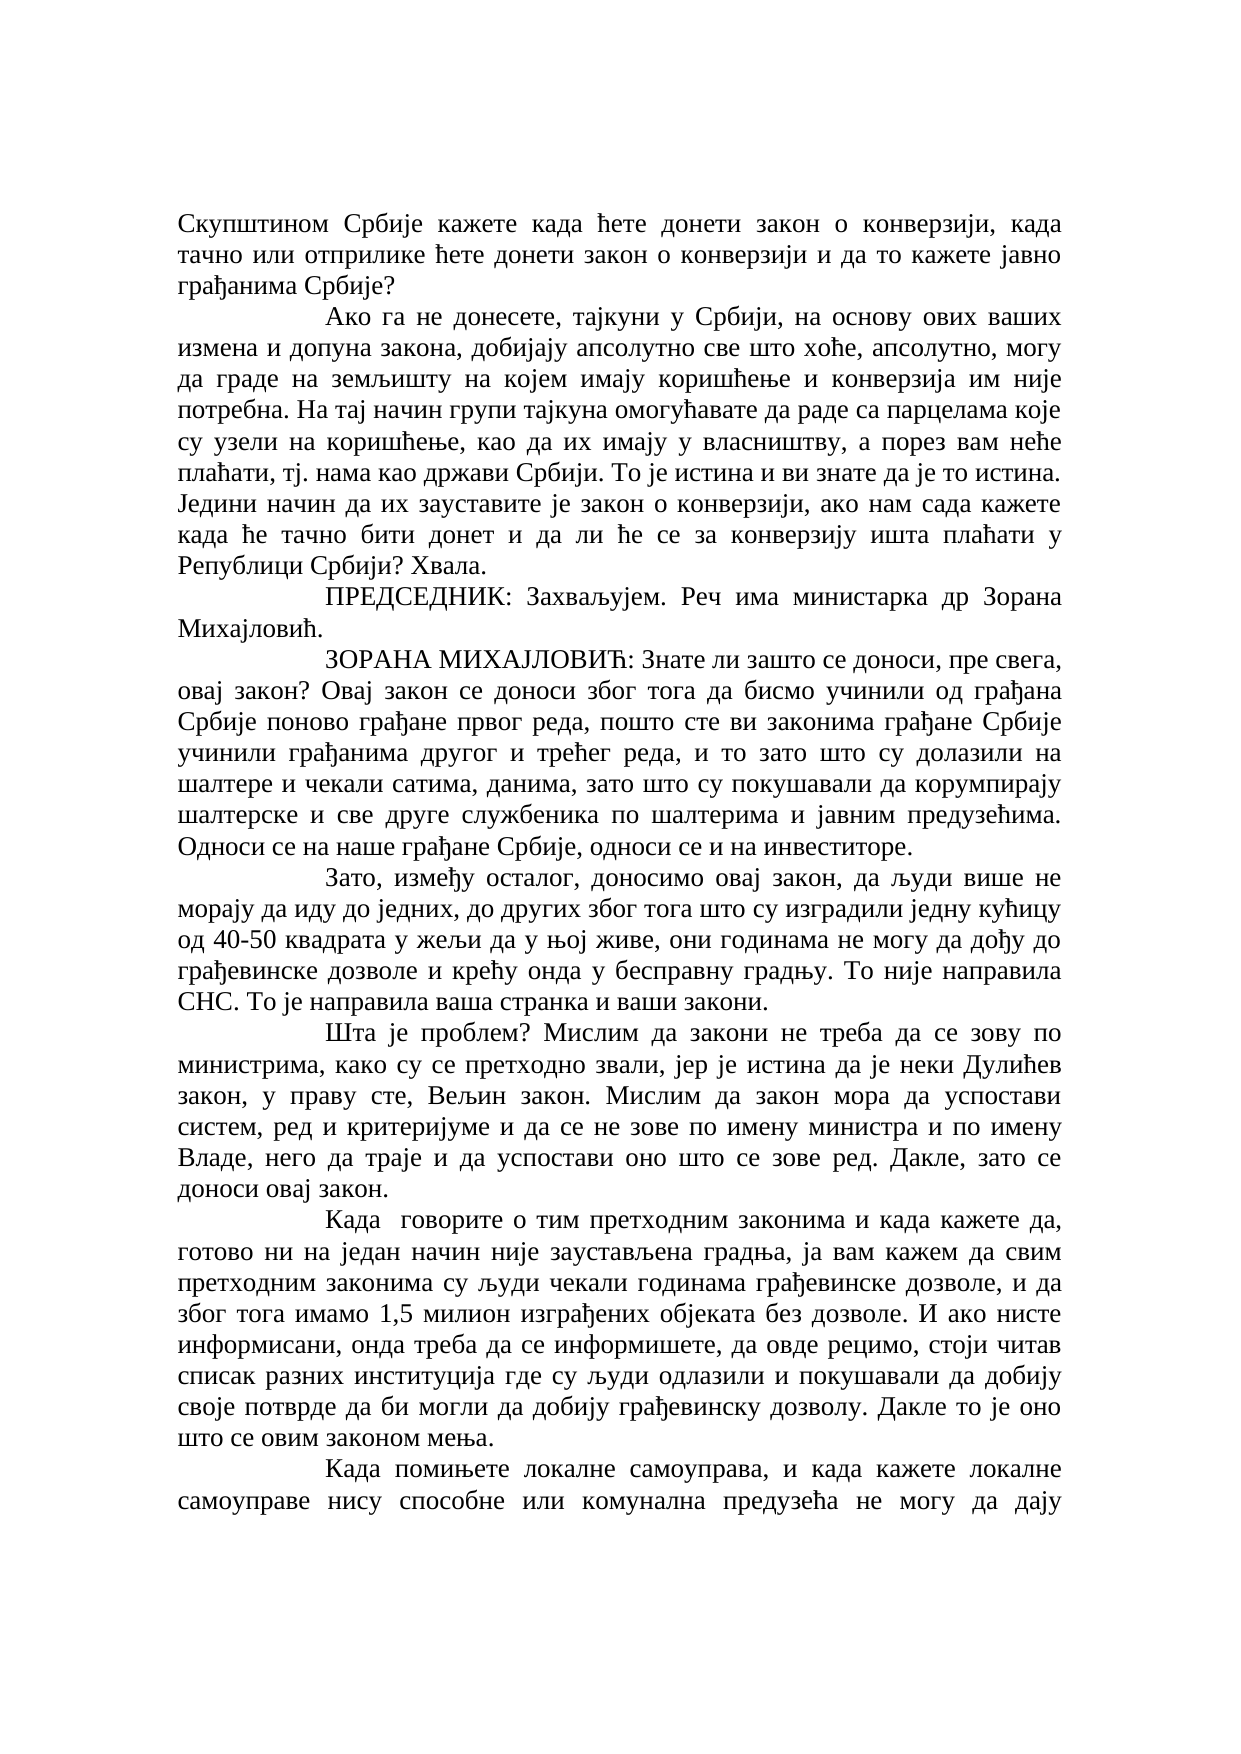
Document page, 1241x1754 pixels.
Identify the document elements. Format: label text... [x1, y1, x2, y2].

text Ако га не донесете, тајкуни у Србији, на основу ових ваших измена и допуна закона, добијају апсолутно све што хоће, апсолутно, могу да граде на земљишту на којем имају коришћење и конверзија им није потребна. На тај начин групи тајкуна омогућавате да раде са парцелама које су узели на коришћење, као да их имају у власништву, а порез вам неће плаћати, тј. нама као држави Србији. То је истина и ви знате да је то истина. Једини начин да их зауставите је закон о конверзији, ако нам сада кажете када ће тачно бити донет и да ли ће се за конверзију ишта плаћати у Републици Србији? Хвала. [177, 300, 1063, 581]
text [177, 1453, 1063, 1515]
text ПРЕДСЕДНИК: Захваљујем. Реч има министарка др Зорана Михајловић. [177, 581, 1063, 643]
text Када говорите о тим претходним законима и када кажете да, готово ни на један начин није заустављена градња, ја вам кажем да свим претходним законима су људи чекали годинама грађевинске дозволе, и да због тога имамо 1,5 милион изграђених објеката без дозволе. И ако нисте информисани, онда треба да се информишете, да овде рецимо, стоји читав списак разних институција где су људи одлазили и покушавали да добију своје потврде да би могли да добију грађевинску дозволу. Дакле то је оно што се овим законом мења. [177, 1203, 1063, 1453]
text Шта је проблем? Мислим да закони не треба да се зову по министрима, како су се претходно звали, јер је истина да је неки Дулићев закон, у праву сте, Вељин закон. Мислим да закон мора да успостави систем, ред и критеријуме и да се не зове по имену министра и по имену Владе, него да траје и да успостави оно што се зове ред. Дакле, зато се доноси овај закон. [177, 1017, 1063, 1203]
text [177, 207, 1063, 300]
text ЗОРАНА МИХАЈЛОВИЋ: Знате ли зашто се доноси, пре свега, овај закон? Овај закон се доноси због тога да бисмо учинили од грађана Србије поново грађане првог реда, пошто сте ви законима грађане Србије учинили грађанима другог и трећег реда, и то зато што су долазили на шалтере и чекали сатима, данима, зато што су покушавали да корумпирају шалтерске и све друге службеника по шалтерима и јавним предузећима. Односи се на наше грађане Србије, односи се и на инвеститоре. [177, 643, 1063, 861]
text Зато, између осталог, доносимо овај закон, да људи више не морају да иду до једних, до других због тога што су изградили једну кућицу од 40-50 квадрата у жељи да у њој живе, они годинама не могу да дођу до грађевинске дозволе и крећу онда у бесправну градњу. То није направила СНС. То је направила ваша странка и ваши закони. [177, 861, 1063, 1017]
